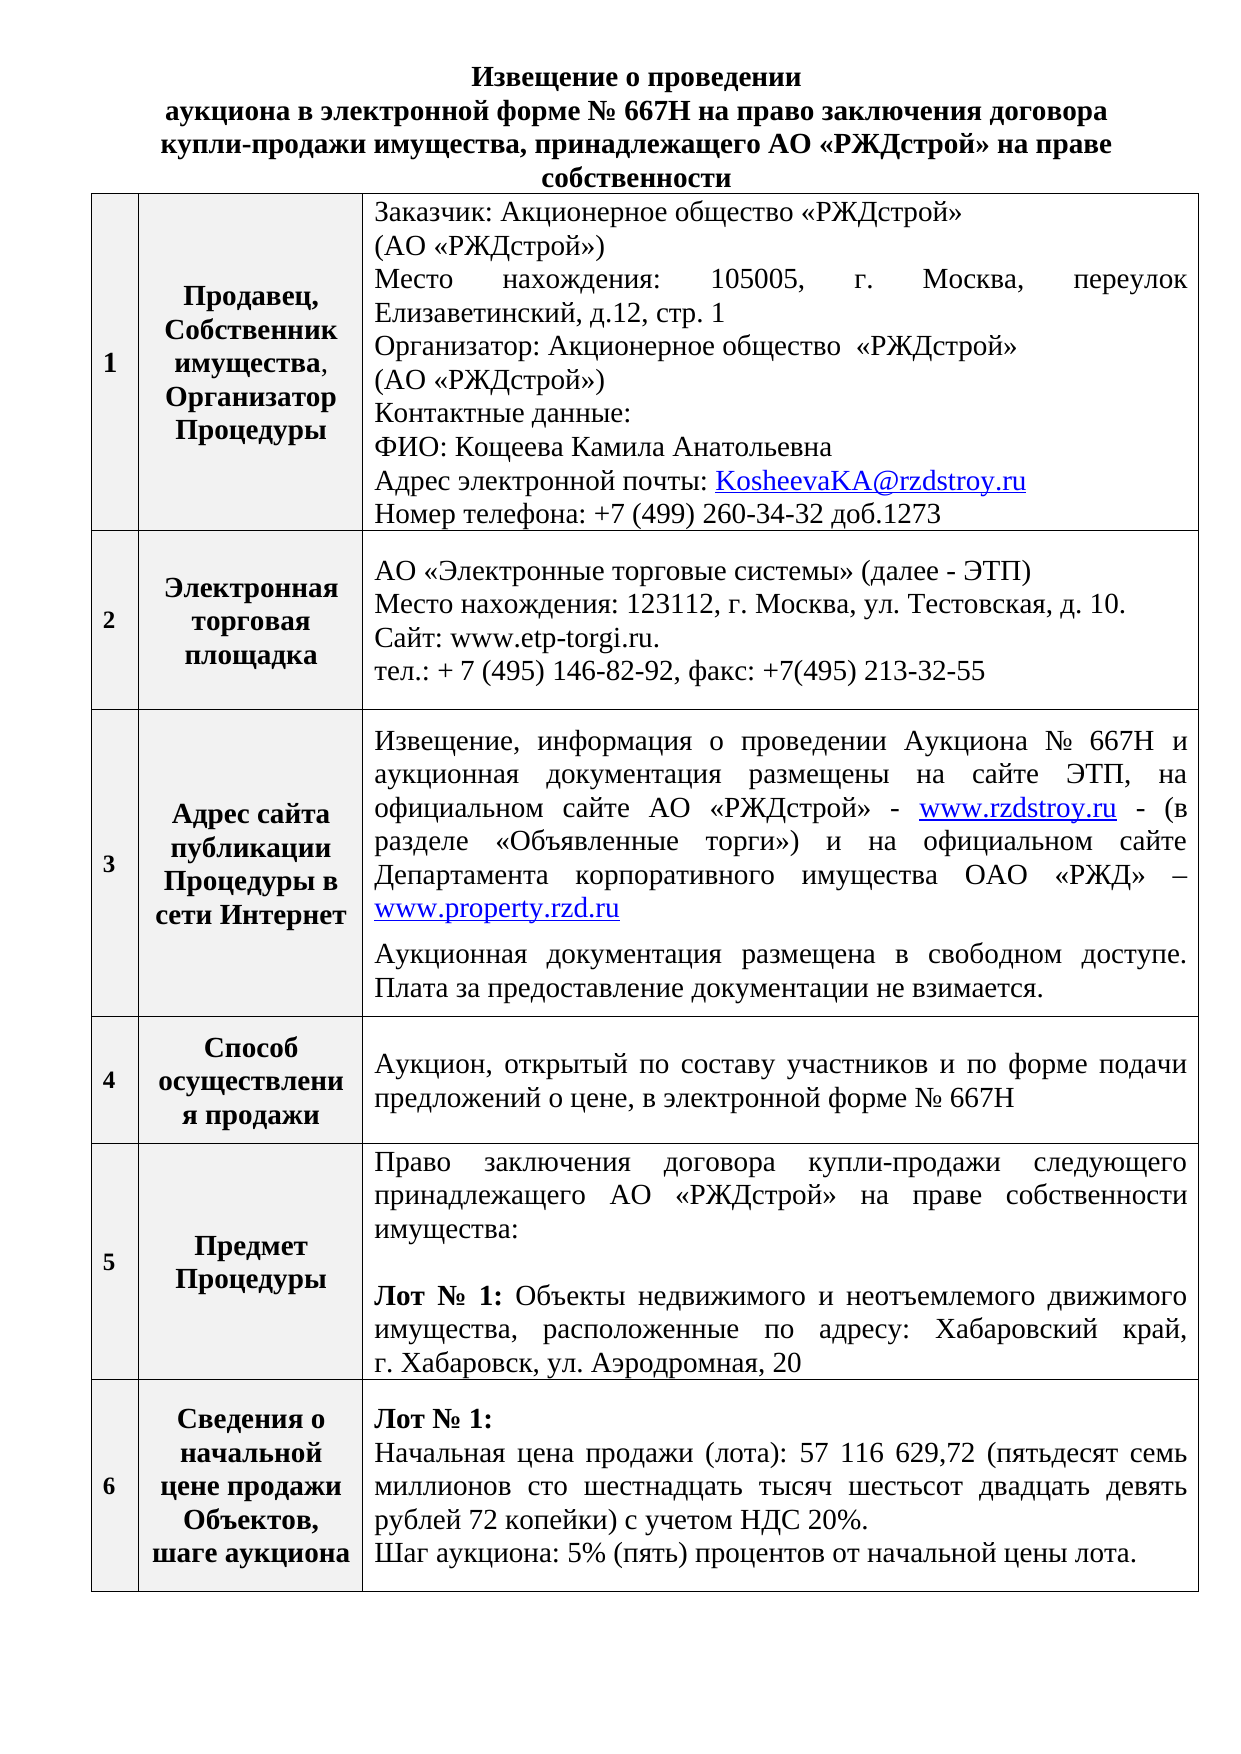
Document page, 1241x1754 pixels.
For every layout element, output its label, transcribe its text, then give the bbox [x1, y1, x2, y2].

table_cell АО «Электронные торговые системы» (далее - ЭТП) Место нахождения: 123112, г. Москва, ул. Тестовская, д. 10. Сайт: www.etp-torgi.ru. тел.: + 7 (495) 146-82-92, факс: +7(495) 213-32-55 [363, 531, 1198, 709]
table_cell 3 [92, 710, 138, 1016]
table_cell 5 [92, 1144, 138, 1379]
table_cell Способ осуществления продажи [139, 1017, 362, 1143]
table_cell Предмет Процедуры [139, 1144, 362, 1379]
table_cell Адрес сайта публикации Процедуры в сети Интернет [139, 710, 362, 1016]
table_header Заказчик: Акционерное общество «РЖДстрой» (АО «РЖДстрой») Место нахождения: 105005, г. Москва, переулок Елизаветинский, д.12, стр. 1 Организатор: Акционерное общество «РЖДстрой» (АО «РЖДстрой») Контактные данные: ФИО: Кощеева Камила Анатольевна Адрес электронной почты: KosheevaKA@rzdstroy.ru Номер телефона: +7 (499) 260-34-32 доб.1273 [363, 194, 1198, 530]
table_cell 6 [92, 1380, 138, 1591]
table_cell Извещение, информация о проведении Аукциона № 667Н и аукционная документация размещены на сайте ЭТП, на официальном сайте АО «РЖДстрой» - www.rzdstroy.ru - (в разделе «Объявленные торги») и на официальном сайте Департамента корпоративного имущества ОАО «РЖД» – www.property.rzd.ru Аукционная документация размещена в свободном доступе. Плата за предоставление документации не взимается. [363, 710, 1198, 1016]
table_cell 2 [92, 531, 138, 709]
text аукциона в электронной форме № 667Н на право заключения договора купли-продажи имущества, принадлежащего АО «РЖДстрой» на праве собственности [136, 93, 1137, 193]
table_header Продавец, Собственник имущества, Организатор Процедуры [139, 194, 362, 530]
text Извещение о проведении [136, 59, 1137, 93]
table_cell Аукцион, открытый по составу участников и по форме подачи предложений о цене, в электронной форме № 667Н [363, 1017, 1198, 1143]
table_cell Электронная торговая площадка [139, 531, 362, 709]
table_cell Право заключения договора купли-продажи следующего принадлежащего АО «РЖДстрой» на праве собственности имущества: Лот № 1: Объекты недвижимого и неотъемлемого движимого имущества, расположенные по адресу: Хабаровский край, г. Хабаровск, ул. Аэродромная, 20 [363, 1144, 1198, 1379]
table_cell 4 [92, 1017, 138, 1143]
table_cell Лот № 1: Начальная цена продажи (лота): 57 116 629,72 (пятьдесят семь миллионов сто шестнадцать тысяч шестьсот двадцать девять рублей 72 копейки) с учетом НДС 20%. Шаг аукциона: 5% (пять) процентов от начальной цены лота. [363, 1380, 1198, 1591]
table_header 1 [92, 194, 138, 530]
table_cell Сведения о начальной цене продажи Объектов, шаге аукциона [139, 1380, 362, 1591]
